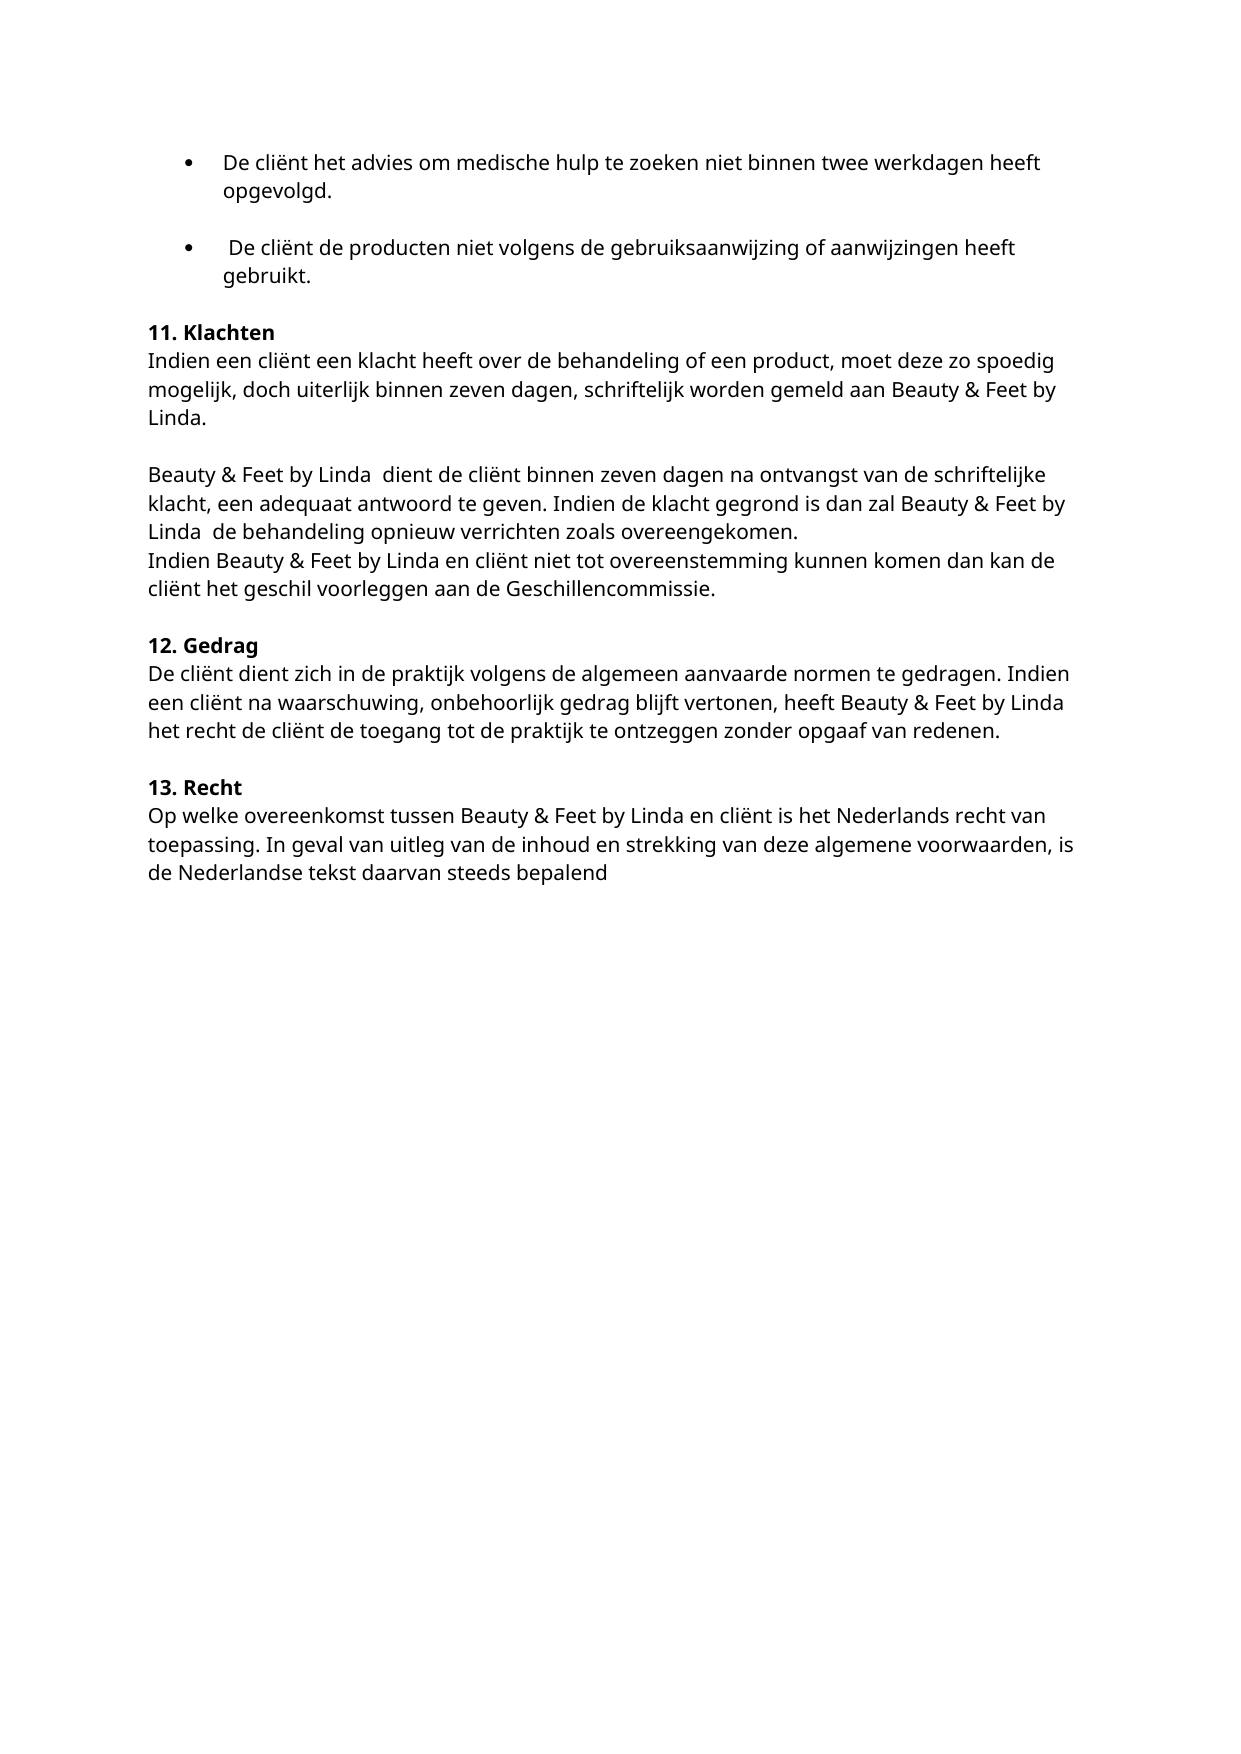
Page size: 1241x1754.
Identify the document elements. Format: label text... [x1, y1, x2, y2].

text Indien een cliënt een klacht heeft over de behandeling of een product, moet deze zo spoedig mogelijk, doch uiterlijk binnen zeven dagen, schriftelijk worden gemeld aan Beauty & Feet by Linda. [148, 347, 1093, 432]
text De cliënt dient zich in de praktijk volgens de algemeen aanvaarde normen te gedragen. Indien een cliënt na waarschuwing, onbehoorlijk gedrag blijft vertonen, heeft Beauty & Feet by Linda het recht de cliënt de toegang tot de praktijk te ontzeggen zonder opgaaf van redenen. [148, 659, 1093, 745]
list De cliënt de producten niet volgens de gebruiksaanwijzing of aanwijzingen heeft gebruikt. [185, 233, 1093, 290]
text Indien Beauty & Feet by Linda en cliënt niet tot overeenstemming kunnen komen dan kan de cliënt het geschil voorleggen aan de Geschillencommissie. [148, 546, 1093, 603]
text Op welke overeenkomst tussen Beauty & Feet by Linda en cliënt is het Nederlands recht van toepassing. In geval van uitleg van de inhoud en strekking van deze algemene voorwaarden, is de Nederlandse tekst daarvan steeds bepalend [148, 802, 1093, 887]
text 12. Gedrag [148, 631, 1093, 659]
list De cliënt het advies om medische hulp te zoeken niet binnen twee werkdagen heeft opgevolgd. [185, 148, 1093, 204]
text 13. Recht [148, 773, 1093, 802]
text 11. Klachten [148, 318, 1093, 347]
text Beauty & Feet by Linda dient de cliënt binnen zeven dagen na ontvangst van de schriftelijke klacht, een adequaat antwoord te geven. Indien de klacht gegrond is dan zal Beauty & Feet by Linda de behandeling opnieuw verrichten zoals overeengekomen. [148, 460, 1093, 546]
